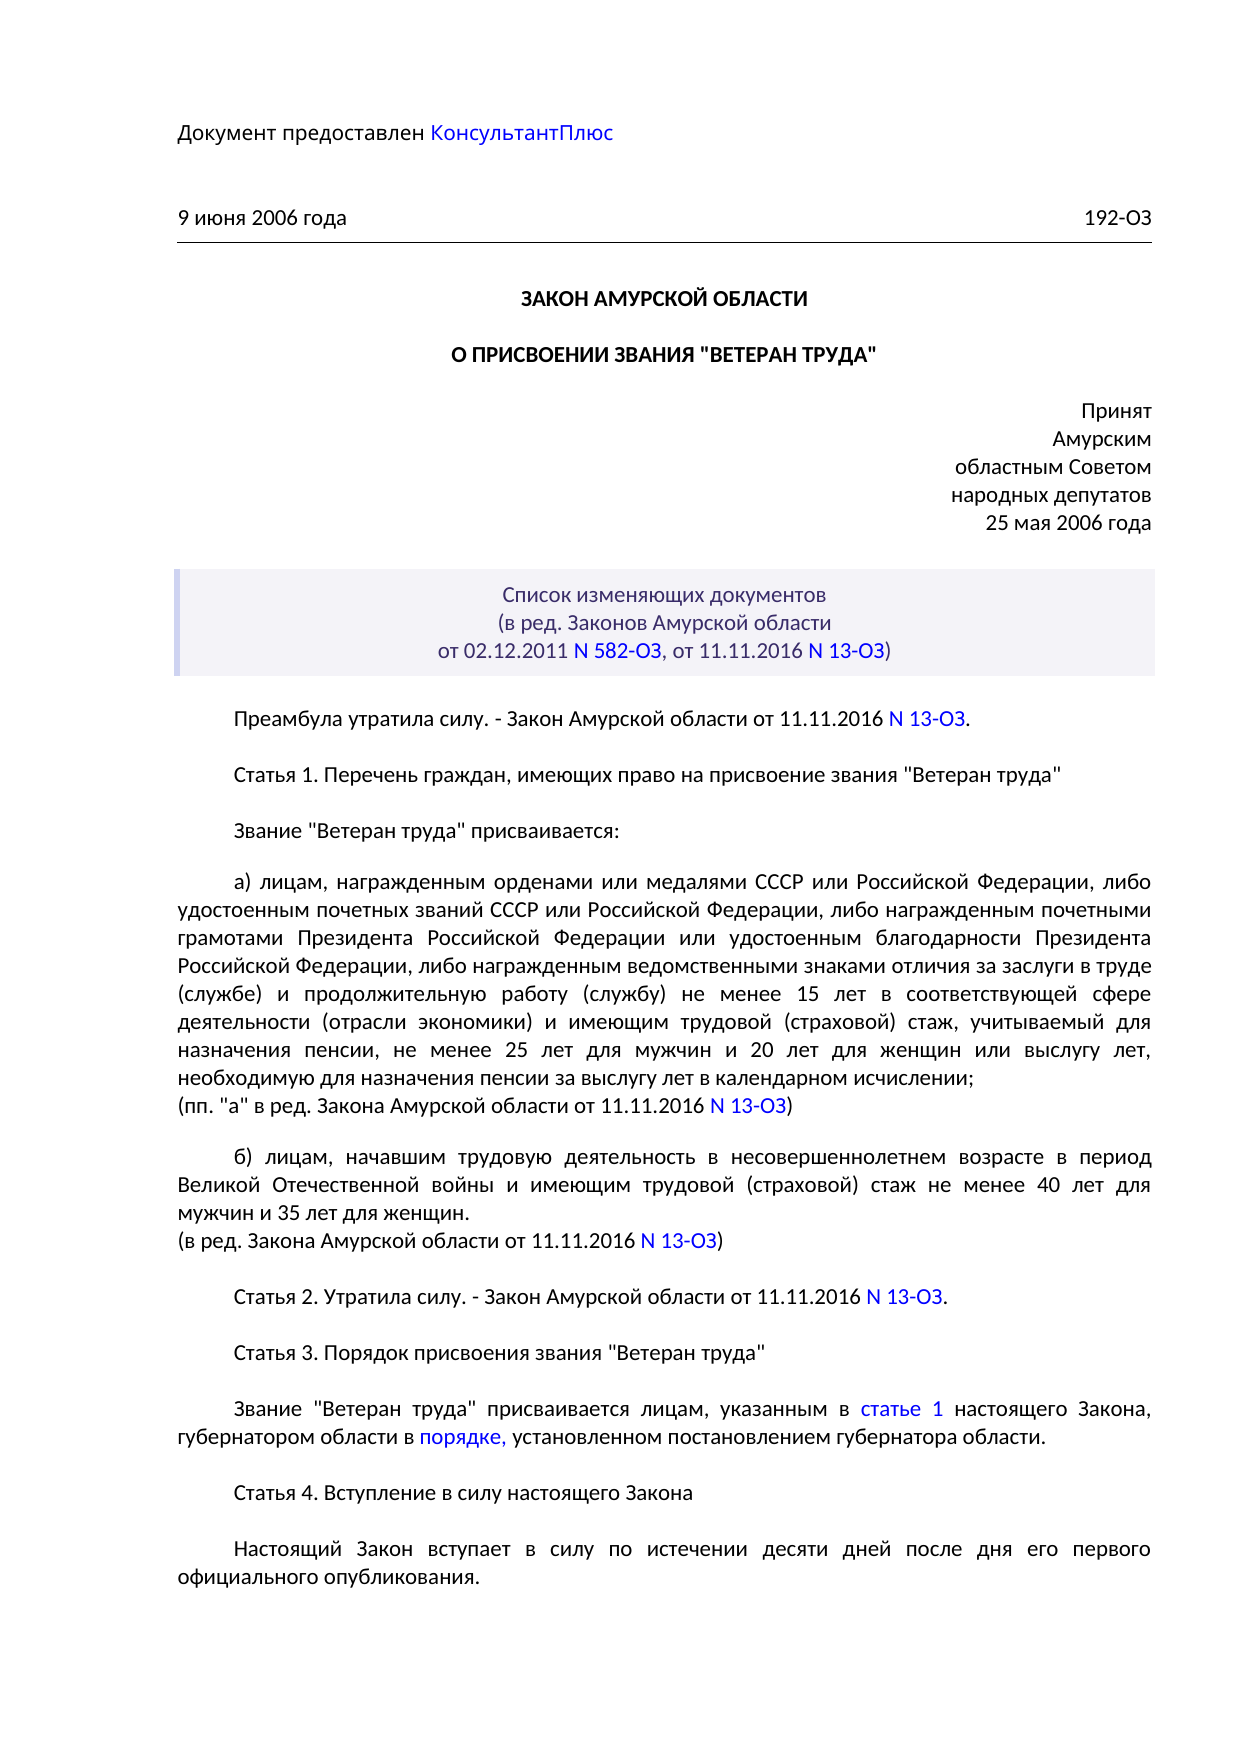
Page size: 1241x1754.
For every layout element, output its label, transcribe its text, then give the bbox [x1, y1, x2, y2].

text областным Советом [177, 452, 1152, 480]
text (пп. "а" в ред. Закона Амурской области от 11.11.2016 N 13-ОЗ) [177, 1091, 1152, 1119]
text 25 мая 2006 года [177, 508, 1152, 536]
text Статья 1. Перечень граждан, имеющих право на присвоение звания "Ветеран труда" [177, 760, 1152, 788]
text Настоящий Закон вступает в силу по истечении десяти дней после дня его первого официального опубликования. [177, 1534, 1152, 1591]
text б) лицам, начавшим трудовую деятельность в несовершеннолетнем возрасте в период Великой Отечественной войны и имеющим трудовой (страховой) стаж не менее 40 лет для мужчин и 35 лет для женщин. [177, 1142, 1152, 1226]
text Амурским [177, 424, 1152, 452]
table_header 9 июня 2006 года [177, 203, 664, 231]
text (в ред. Закона Амурской области от 11.11.2016 N 13-ОЗ) [177, 1226, 1152, 1254]
text Звание "Ветеран труда" присваивается: [177, 816, 1152, 844]
text Принят [177, 396, 1152, 424]
text Статья 2. Утратила силу. - Закон Амурской области от 11.11.2016 N 13-ОЗ. [177, 1282, 1152, 1310]
table_header Список изменяющих документов (в ред. Законов Амурской области от 02.12.2011 N 582-ОЗ, от 11.11.2016 N 13-ОЗ) [180, 569, 1149, 676]
text а) лицам, награжденным орденами или медалями СССР или Российской Федерации, либо удостоенным почетных званий СССР или Российской Федерации, либо награжденным почетными грамотами Президента Российской Федерации или удостоенным благодарности Президента Российской Федерации, либо награжденным ведомственными знаками отличия за заслуги в труде (службе) и продолжительную работу (службу) не менее 15 лет в соответствующей сфере деятельности (отрасли экономики) и имеющим трудовой (страховой) стаж, учитываемый для назначения пенсии, не менее 25 лет для мужчин и 20 лет для женщин или выслугу лет, необходимую для назначения пенсии за выслугу лет в календарном исчислении; [177, 867, 1152, 1091]
text Статья 4. Вступление в силу настоящего Закона [177, 1478, 1152, 1506]
title ЗАКОН АМУРСКОЙ ОБЛАСТИ [177, 284, 1152, 312]
text Преамбула утратила силу. - Закон Амурской области от 11.11.2016 N 13-ОЗ. [177, 704, 1152, 732]
text Звание "Ветеран труда" присваивается лицам, указанным в статье 1 настоящего Закона, губернатором области в порядке, установленном постановлением губернатора области. [177, 1394, 1152, 1450]
title Документ предоставлен КонсультантПлюс [177, 118, 1152, 175]
table_header 192-ОЗ [664, 203, 1152, 231]
text народных депутатов [177, 480, 1152, 508]
title О ПРИСВОЕНИИ ЗВАНИЯ "ВЕТЕРАН ТРУДА" [177, 340, 1152, 368]
text Статья 3. Порядок присвоения звания "Ветеран труда" [177, 1338, 1152, 1366]
